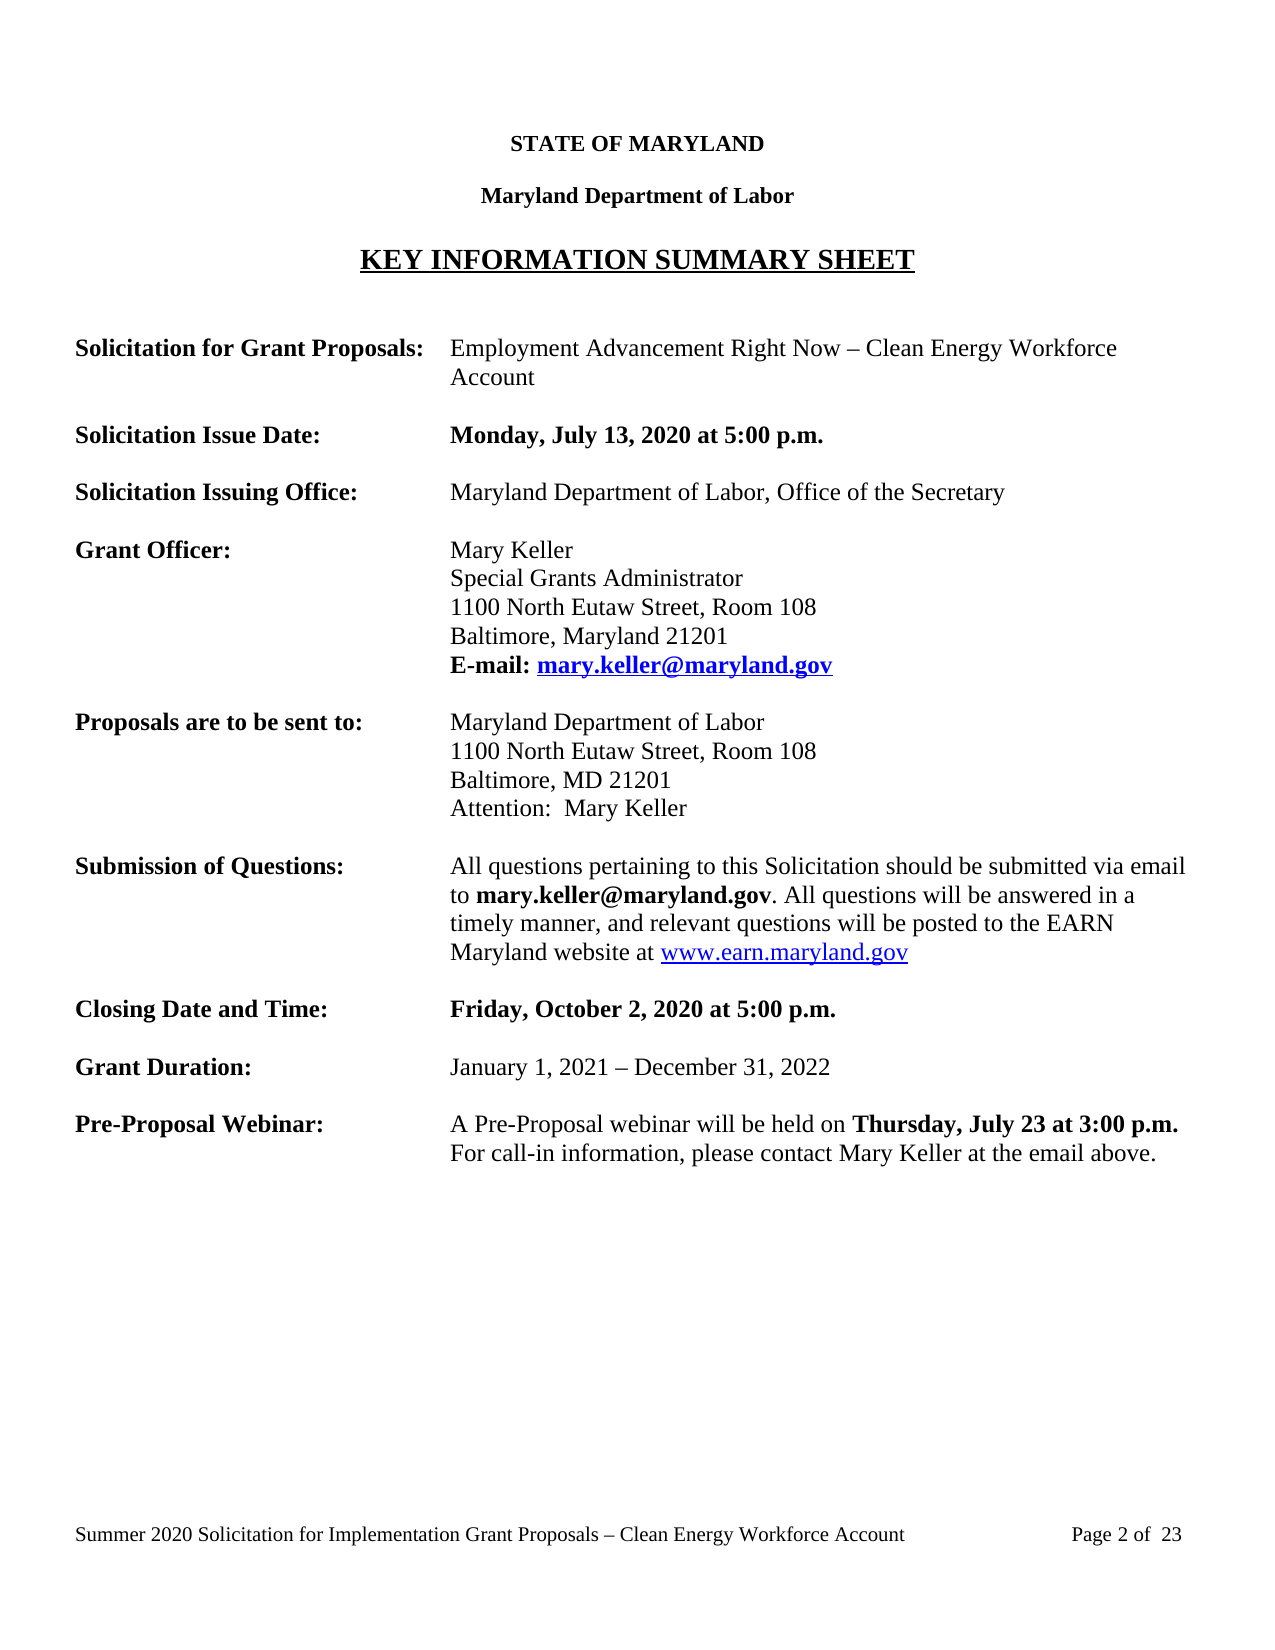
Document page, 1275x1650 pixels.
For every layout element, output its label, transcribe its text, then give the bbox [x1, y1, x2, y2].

text For call-in information, please contact Mary Keller at the email above. [75, 1138, 1200, 1167]
text Maryland Department of Labor [75, 183, 1200, 209]
text Special Grants Administrator [450, 563, 1200, 592]
text Closing Date and Time: Friday, October 2, 2020 at 5:00 p.m. [75, 994, 1200, 1023]
text E-mail: mary.keller@maryland.gov [450, 650, 1200, 678]
text KEY INFORMATION SUMMARY SHEET [75, 242, 1200, 276]
text Attention: Mary Keller [450, 793, 1200, 822]
text Baltimore, MD 21201 [375, 765, 1200, 793]
text Baltimore, Maryland 21201 [450, 621, 1200, 650]
text Solicitation Issue Date: Monday, July 13, 2020 at 5:00 p.m. [75, 420, 1200, 448]
text Solicitation for Grant Proposals: Employment Advancement Right Now – Clean Energy Workforce Account [75, 333, 1200, 391]
text 1100 North Eutaw Street, Room 108 [450, 592, 1200, 621]
text Grant Officer: Mary Keller [75, 535, 1200, 563]
text Submission of Questions: All questions pertaining to this Solicitation should be submitted via email to mary.keller@maryland.gov. All questions will be answered in a timely manner, and relevant questions will be posted to the EARN Maryland website at www.earn.maryland.gov [75, 851, 1200, 966]
text Proposals are to be sent to: Maryland Department of Labor [75, 707, 1200, 736]
text Pre-Proposal Webinar: A Pre-Proposal webinar will be held on Thursday, July 23 at 3:00 p.m. [75, 1109, 1200, 1138]
text Solicitation Issuing Office: Maryland Department of Labor, Office of the Secretary [75, 477, 1200, 506]
text STATE OF MARYLAND [75, 130, 1200, 156]
text Grant Duration: January 1, 2021 – December 31, 2022 [75, 1052, 1200, 1080]
text 1100 North Eutaw Street, Room 108 [75, 736, 1200, 765]
